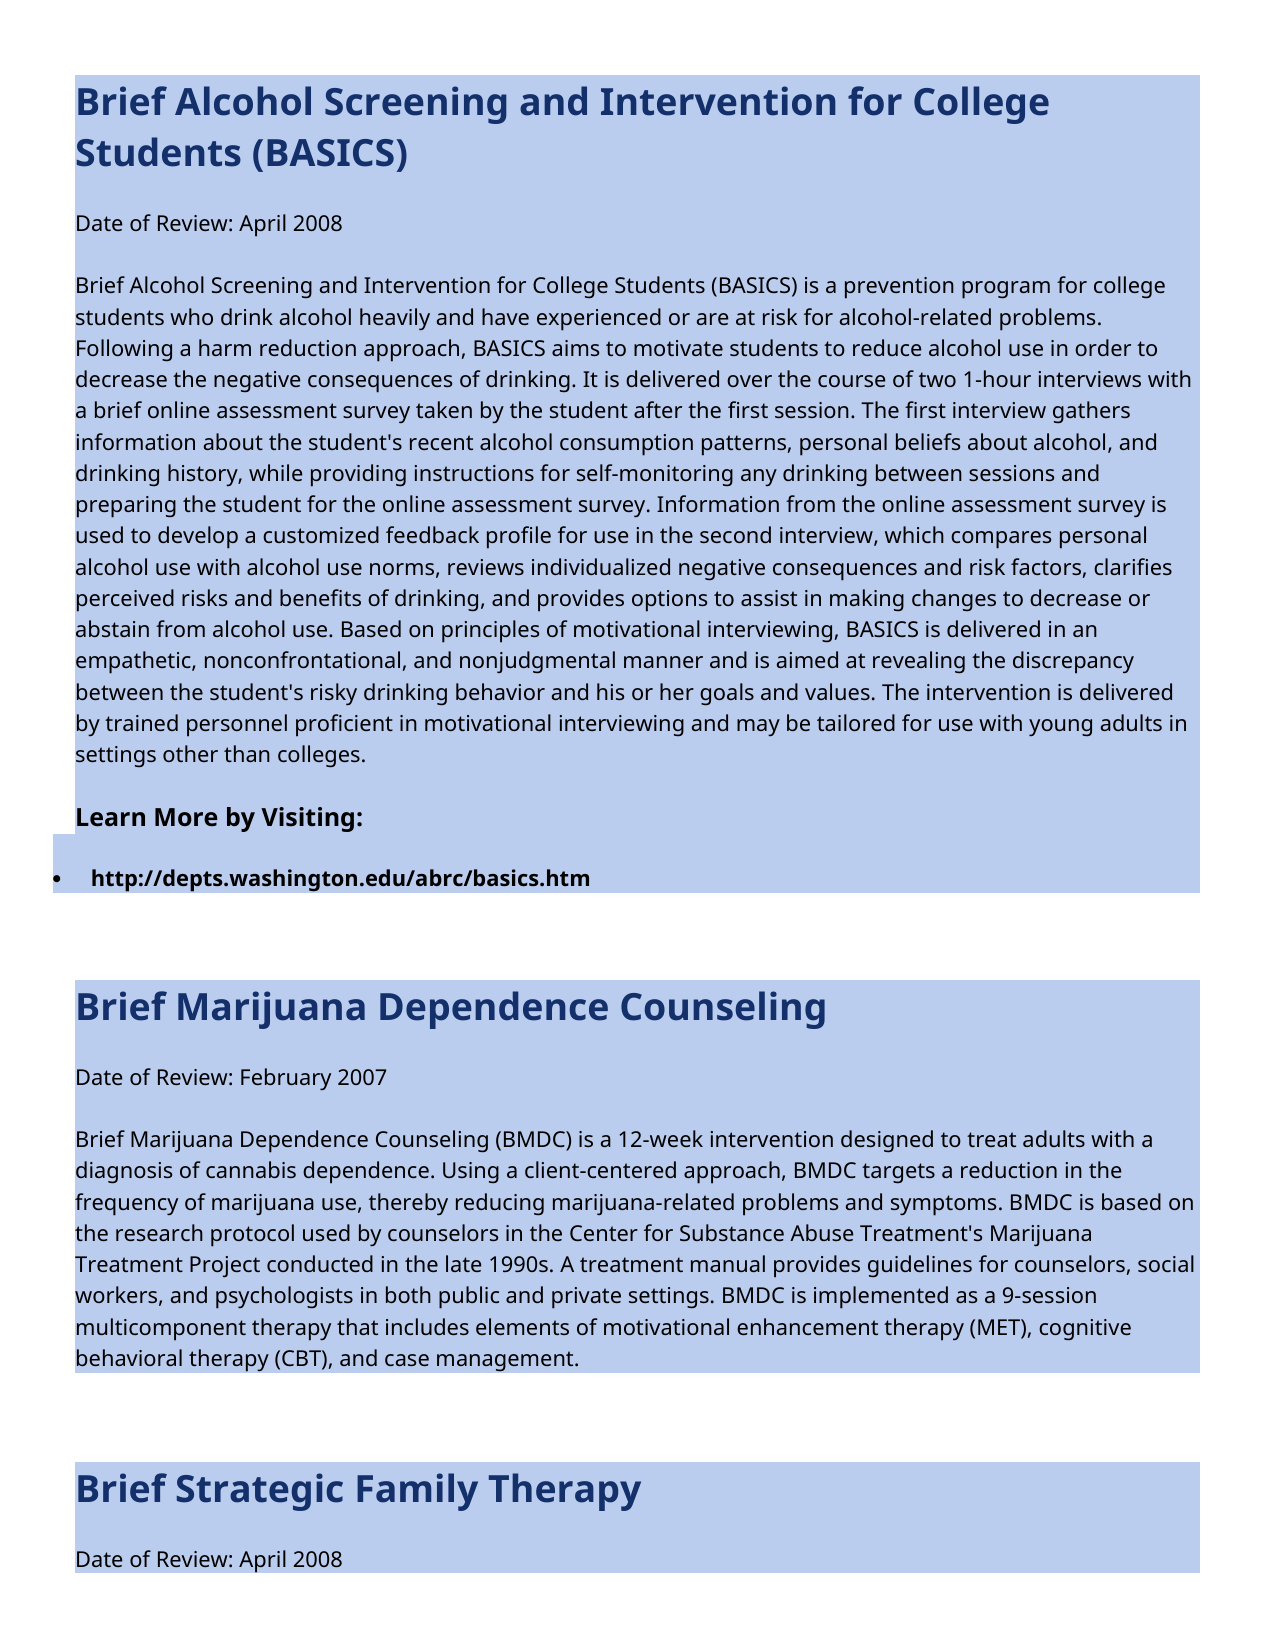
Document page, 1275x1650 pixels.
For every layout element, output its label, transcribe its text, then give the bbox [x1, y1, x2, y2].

text Brief Strategic Family Therapy [75, 1462, 1200, 1513]
text Brief Alcohol Screening and Intervention for College Students (BASICS) is a prevention program for college students who drink alcohol heavily and have experienced or are at risk for alcohol-related problems. Following a harm reduction approach, BASICS aims to motivate students to reduce alcohol use in order to decrease the negative consequences of drinking. It is delivered over the course of two 1-hour interviews with a brief online assessment survey taken by the student after the first session. The first interview gathers information about the student's recent alcohol consumption patterns, personal beliefs about alcohol, and drinking history, while providing instructions for self-monitoring any drinking between sessions and preparing the student for the online assessment survey. Information from the online assessment survey is used to develop a customized feedback profile for use in the second interview, which compares personal alcohol use with alcohol use norms, reviews individualized negative consequences and risk factors, clarifies perceived risks and benefits of drinking, and provides options to assist in making changes to decrease or abstain from alcohol use. Based on principles of motivational interviewing, BASICS is delivered in an empathetic, nonconfrontational, and nonjudgmental manner and is aimed at revealing the discrepancy between the student's risky drinking behavior and his or her goals and values. The intervention is delivered by trained personnel proficient in motivational interviewing and may be tailored for use with young adults in settings other than colleges. [75, 269, 1200, 769]
text Date of Review: April 2008 [75, 1542, 1200, 1573]
text Brief Marijuana Dependence Counseling [75, 980, 1200, 1031]
text Brief Alcohol Screening and Intervention for College Students (BASICS) [75, 75, 1200, 177]
text Brief Marijuana Dependence Counseling (BMDC) is a 12-week intervention designed to treat adults with a diagnosis of cannabis dependence. Using a client-centered approach, BMDC targets a reduction in the frequency of marijuana use, thereby reducing marijuana-related problems and symptoms. BMDC is based on the research protocol used by counselors in the Center for Substance Abuse Treatment's Marijuana Treatment Project conducted in the late 1990s. A treatment manual provides guidelines for counselors, social workers, and psychologists in both public and private settings. BMDC is implemented as a 9-session multicomponent therapy that includes elements of motivational enhancement therapy (MET), cognitive behavioral therapy (CBT), and case management. [75, 1123, 1200, 1373]
list http://depts.washington.edu/abrc/basics.htm [53, 863, 1200, 893]
text Date of Review: April 2008 [75, 206, 1200, 237]
text Learn More by Visiting: [75, 800, 1200, 834]
text Date of Review: February 2007 [75, 1060, 1200, 1092]
